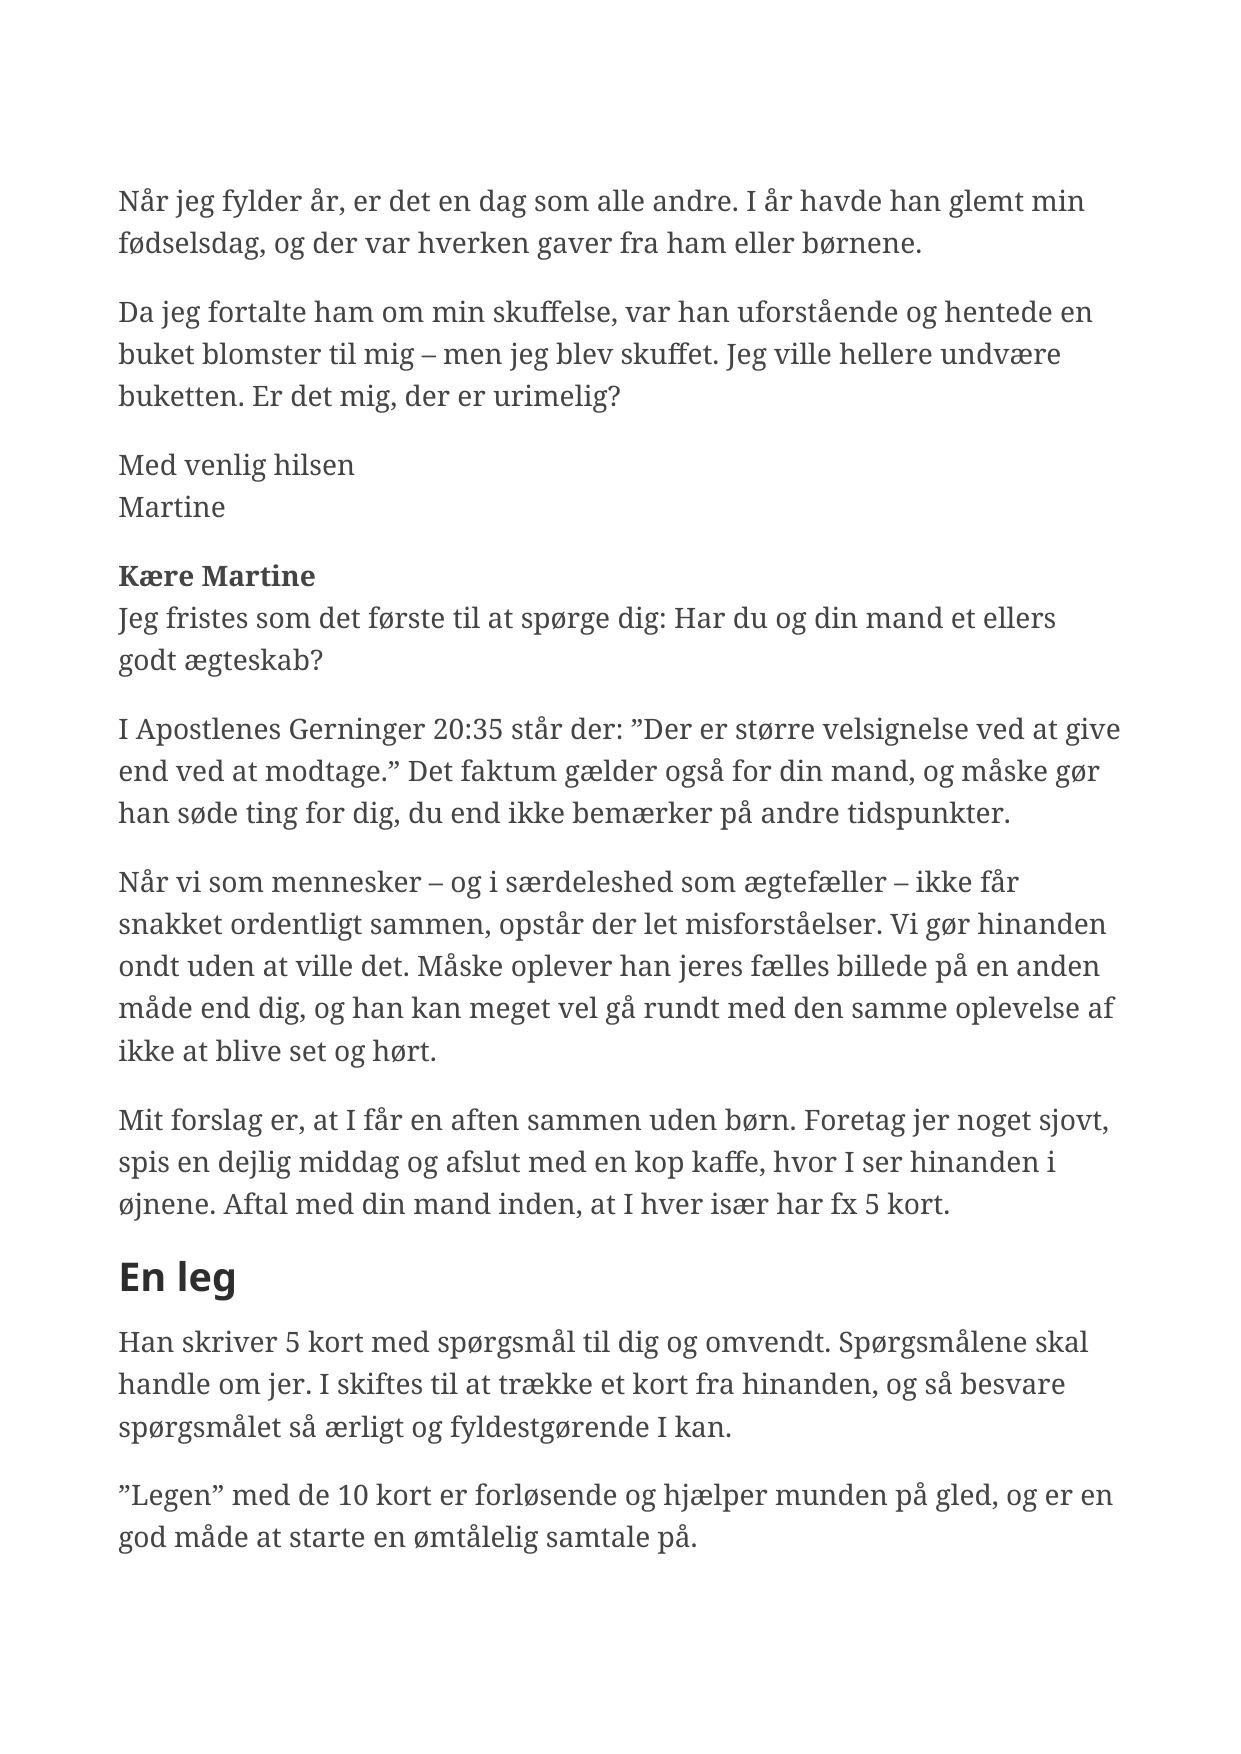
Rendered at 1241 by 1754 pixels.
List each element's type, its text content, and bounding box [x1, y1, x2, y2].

text Med venlig hilsen Martine [118, 441, 1122, 526]
text Når vi som mennesker – og i særdeleshed som ægtefæller – ikke får snakket ordentligt sammen, opstår der let misforståelser. Vi gør hinanden ondt uden at ville det. Måske oplever han jeres fælles billede på en anden måde end dig, og han kan meget vel gå rundt med den samme oplevelse af ikke at blive set og hørt. [118, 858, 1122, 1069]
text I Apostlenes Gerninger 20:35 står der: ”Der er større velsignelse ved at give end ved at modtage.” Det faktum gælder også for din mand, og måske gør han søde ting for dig, du end ikke bemærker på andre tidspunkter. [118, 705, 1122, 832]
text Når jeg fylder år, er det en dag som alle andre. I år havde han glemt min fødselsdag, og der var hverken gaver fra ham eller børnene. [118, 177, 1122, 262]
text ”Legen” med de 10 kort er forløsende og hjælper munden på gled, og er en god måde at starte en ømtålelig samtale på. [118, 1472, 1122, 1556]
text Da jeg fortalte ham om min skuffelse, var han uforstående og hentede en buket blomster til mig – men jeg blev skuffet. Jeg ville hellere undvære buketten. Er det mig, der er urimelig? [118, 288, 1122, 415]
text Han skriver 5 kort med spørgsmål til dig og omvendt. Spørgsmålene skal handle om jer. I skiftes til at trække et kort fra hinanden, og så besvare spørgsmålet så ærligt og fyldestgørende I kan. [118, 1319, 1122, 1445]
text En leg [118, 1249, 1122, 1303]
text Kære Martine Jeg fristes som det første til at spørge dig: Har du og din mand et ellers godt ægteskab? [118, 552, 1122, 679]
text Mit forslag er, at I får en aften sammen uden børn. Foretag jer noget sjovt, spis en dejlig middag og afslut med en kop kaffe, hvor I ser hinanden i øjnene. Aftal med din mand inden, at I hver især har fx 5 kort. [118, 1096, 1122, 1222]
